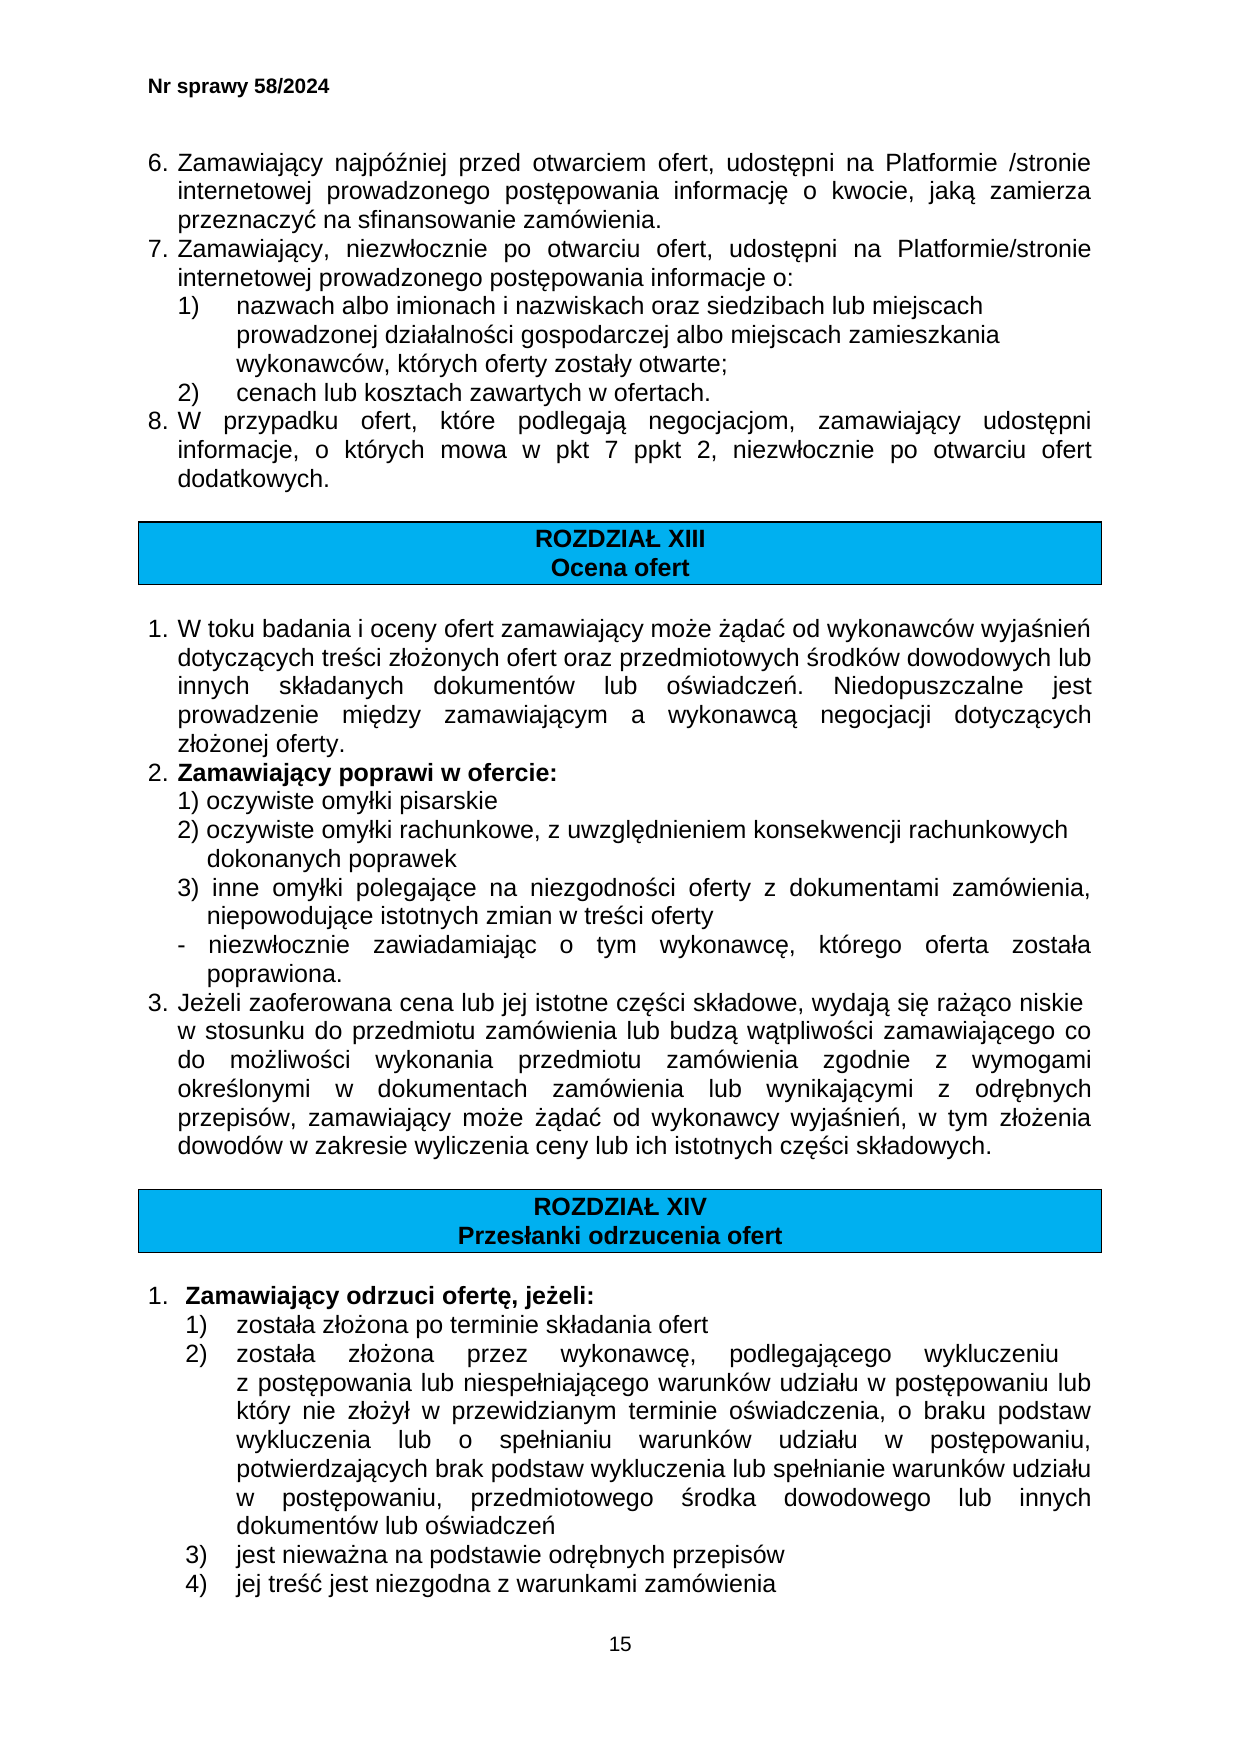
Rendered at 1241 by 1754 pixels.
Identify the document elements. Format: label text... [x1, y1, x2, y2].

list nazwach albo imionach i nazwiskach oraz siedzibach lub miejscach prowadzonej działalności gospodarczej albo miejscach zamieszkania wykonawców, których oferty zostały otwarte; [177, 291, 1093, 378]
list 3) inne omyłki polegające na niezgodności oferty z dokumentami zamówienia, niepowodujące istotnych zmian w treści oferty [177, 873, 1093, 930]
list Zamawiający odrzuci ofertę, jeżeli: [148, 1281, 1093, 1310]
subtitle Ocena ofert [139, 550, 1101, 584]
list jest nieważna na podstawie odrębnych przepisów [185, 1540, 1093, 1569]
list została złożona po terminie składania ofert [185, 1310, 1093, 1339]
list 1) oczywiste omyłki pisarskie [177, 786, 1093, 815]
subtitle Przesłanki odrzucenia ofert [139, 1218, 1101, 1252]
subtitle ROZDZIAŁ XIII [139, 523, 1101, 550]
list - niezwłocznie zawiadamiając o tym wykonawcę, którego oferta została poprawiona. [177, 930, 1093, 988]
list W toku badania i oceny ofert zamawiający może żądać od wykonawców wyjaśnień dotyczących treści złożonych ofert oraz przedmiotowych środków dowodowych lub innych składanych dokumentów lub oświadczeń. Niedopuszczalne jest prowadzenie między zamawiającym a wykonawcą negocjacji dotyczących złożonej oferty. [148, 614, 1093, 758]
list Jeżeli zaoferowana cena lub jej istotne części składowe, wydają się rażąco niskie w stosunku do przedmiotu zamówienia lub budzą wątpliwości zamawiającego co do możliwości wykonania przedmiotu zamówienia zgodnie z wymogami określonymi w dokumentach zamówienia lub wynikającymi z odrębnych przepisów, zamawiający może żądać od wykonawcy wyjaśnień, w tym złożenia dowodów w zakresie wyliczenia ceny lub ich istotnych części składowych. [148, 988, 1093, 1160]
list jej treść jest niezgodna z warunkami zamówienia [185, 1569, 1093, 1598]
list W przypadku ofert, które podlegają negocjacjom, zamawiający udostępni informacje, o których mowa w pkt 7 ppkt 2, niezwłocznie po otwarciu ofert dodatkowych. [148, 406, 1093, 493]
list 2) oczywiste omyłki rachunkowe, z uwzględnieniem konsekwencji rachunkowych dokonanych poprawek [177, 815, 1093, 873]
list cenach lub kosztach zawartych w ofertach. [177, 378, 1093, 406]
list Zamawiający, niezwłocznie po otwarciu ofert, udostępni na Platformie/stronie internetowej prowadzonego postępowania informacje o: [148, 234, 1093, 291]
list Zamawiający poprawi w ofercie: [148, 758, 1093, 786]
subtitle ROZDZIAŁ XIV [139, 1190, 1101, 1218]
list została złożona przez wykonawcę, podlegającego wykluczeniu z postępowania lub niespełniającego warunków udziału w postępowaniu lub który nie złożył w przewidzianym terminie oświadczenia, o braku podstaw wykluczenia lub o spełnianiu warunków udziału w postępowaniu, potwierdzających brak podstaw wykluczenia lub spełnianie warunków udziału w postępowaniu, przedmiotowego środka dowodowego lub innych dokumentów lub oświadczeń [185, 1339, 1093, 1540]
list Zamawiający najpóźniej przed otwarciem ofert, udostępni na Platformie /stronie internetowej prowadzonego postępowania informację o kwocie, jaką zamierza przeznaczyć na sfinansowanie zamówienia. [148, 148, 1093, 234]
